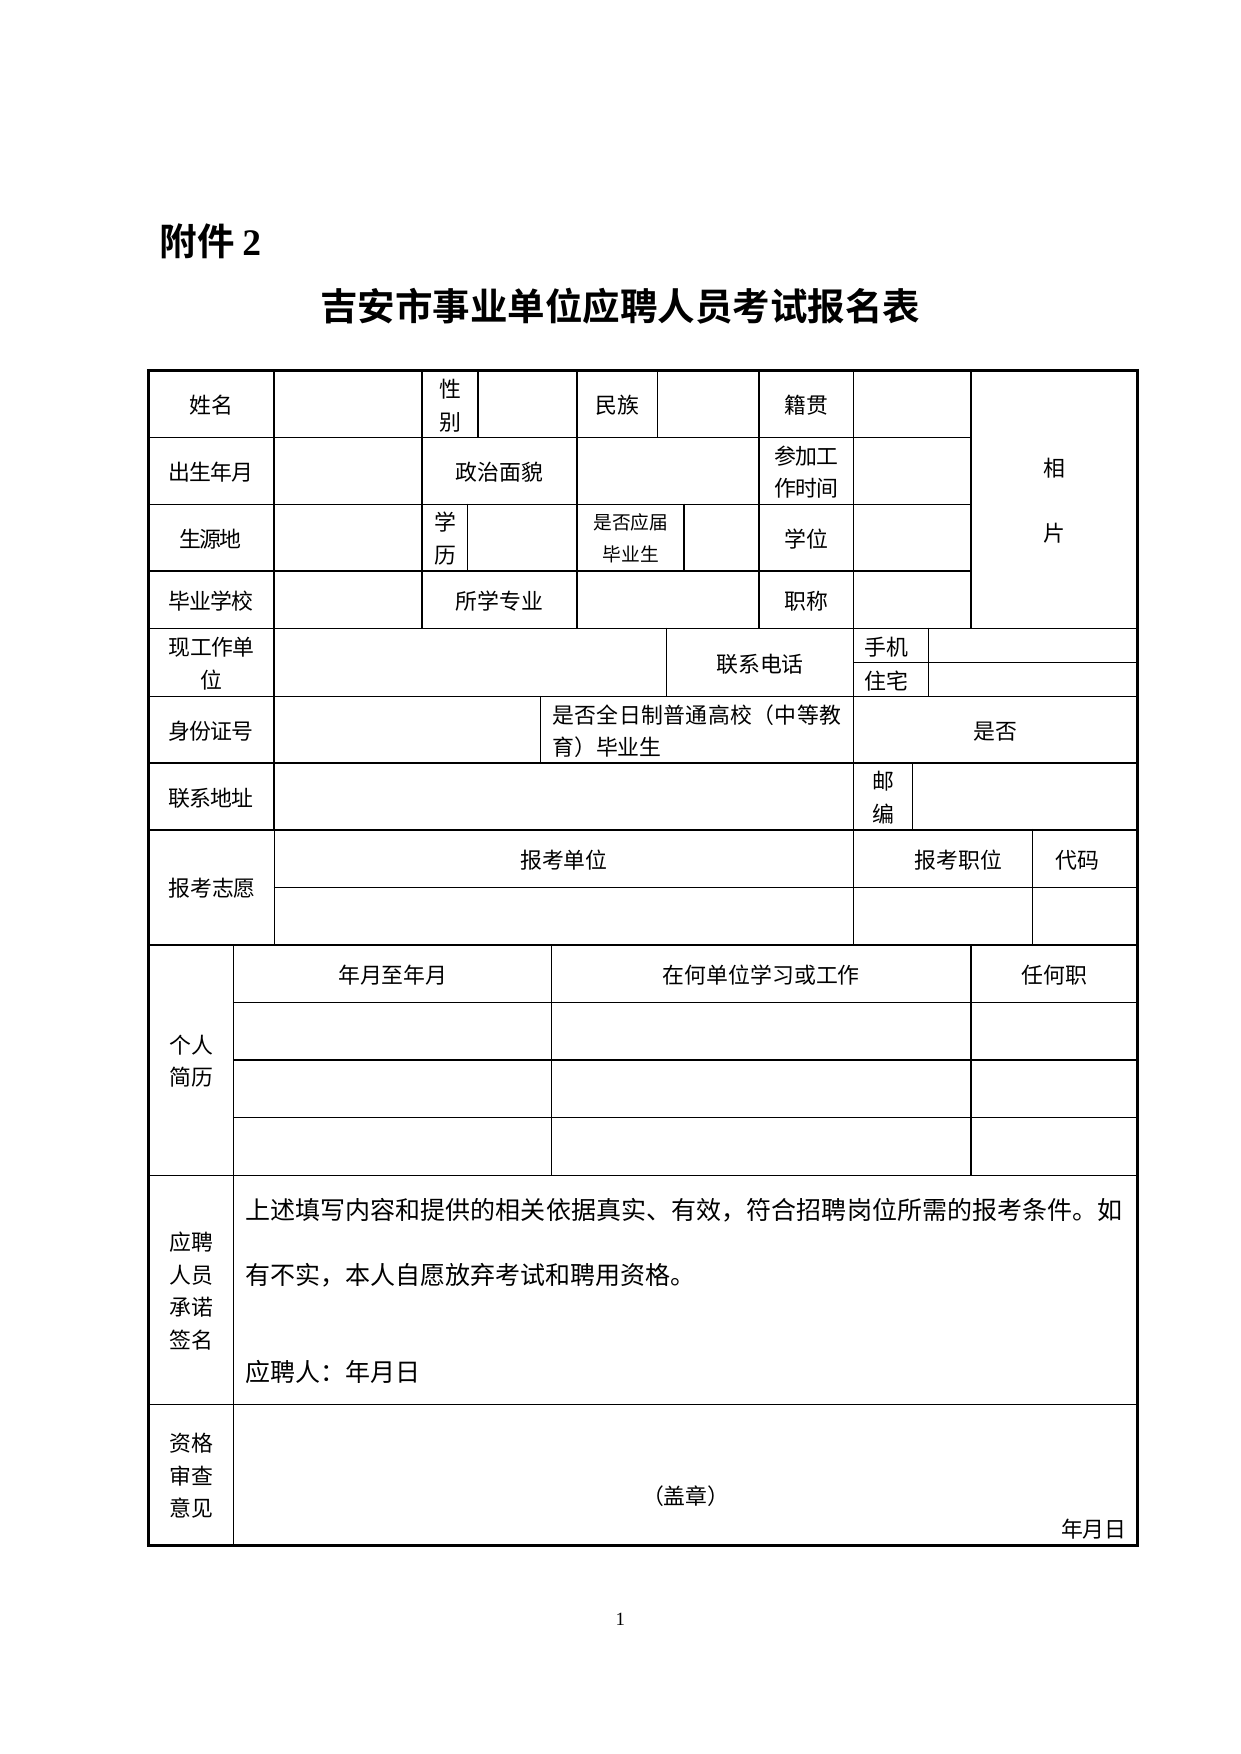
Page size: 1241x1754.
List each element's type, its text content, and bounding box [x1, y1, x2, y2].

table_header 姓名 [150, 372, 273, 437]
table_cell 毕业学校 [150, 572, 273, 628]
table_header 民族 [578, 372, 657, 437]
table_header 相 片 [972, 372, 1136, 628]
table_cell 政治面貌 [423, 438, 576, 503]
table_cell 出生年月 [150, 438, 273, 503]
table_cell [929, 629, 1136, 662]
table_cell 联系地址 [150, 764, 273, 829]
table_cell [275, 629, 666, 696]
table_cell [275, 764, 853, 829]
table_cell 上述填写内容和提供的相关依据真实、有效，符合招聘岗位所需的报考条件。如有不实，本人自愿放弃考试和聘用资格。 应聘人：年月日 [234, 1176, 1136, 1403]
table_cell （盖章） 年月日 [234, 1405, 1136, 1544]
table_cell 学历 [423, 505, 467, 570]
table_header [854, 372, 970, 437]
table_cell 参加工作时间 [760, 438, 853, 503]
table_cell [552, 1061, 970, 1117]
table_cell [275, 505, 421, 570]
table_cell 是否应届毕业生 [578, 505, 683, 570]
table_cell [275, 438, 421, 503]
table_cell [972, 1003, 1136, 1059]
table_cell [275, 572, 421, 628]
table_cell [578, 438, 758, 503]
table_cell 是否 [854, 697, 1136, 762]
table_cell [234, 1061, 551, 1117]
text 附件2 [159, 206, 1081, 271]
table_cell [234, 1003, 551, 1059]
table_cell [913, 764, 1136, 829]
table_cell 应聘人员承诺签名 [150, 1176, 233, 1403]
table_header 籍贯 [760, 372, 853, 437]
table_cell [972, 1118, 1136, 1174]
table_cell 个人简历 [150, 946, 233, 1174]
table_cell [275, 888, 853, 944]
table_cell 所学专业 [423, 572, 576, 628]
table_cell 任何职 [972, 946, 1136, 1002]
table_cell 在何单位学习或工作 [552, 946, 970, 1002]
table_cell 职称 [760, 572, 853, 628]
table_cell 身份证号 [150, 697, 273, 762]
table_cell [578, 572, 758, 628]
table_cell [552, 1003, 970, 1059]
table_cell 是否全日制普通高校（中等教育）毕业生 [541, 697, 853, 762]
table_cell [929, 663, 1136, 696]
table_header [275, 372, 421, 437]
table_cell 报考单位 [275, 831, 853, 886]
table_header [479, 372, 576, 437]
table_header 性别 [423, 372, 477, 437]
table_cell [552, 1118, 970, 1174]
table_cell [854, 438, 970, 503]
table_cell 住宅 [854, 663, 928, 696]
table_cell [854, 888, 1032, 944]
table_cell [234, 1118, 551, 1174]
table_header [658, 372, 758, 437]
table_cell [972, 1061, 1136, 1117]
table_cell [854, 572, 970, 628]
table_cell 学位 [760, 505, 853, 570]
table_cell [1033, 888, 1136, 944]
text 吉安市事业单位应聘人员考试报名表 [159, 271, 1081, 336]
table_cell 手机 [854, 629, 928, 662]
table_cell [275, 697, 540, 762]
table_cell 报考志愿 [150, 831, 274, 944]
table_cell [468, 505, 576, 570]
table_cell 联系电话 [667, 629, 853, 696]
table_cell [685, 505, 758, 570]
table_cell 现工作单位 [150, 629, 273, 696]
table_cell 报考职位 [854, 831, 1032, 886]
table_cell 邮编 [854, 764, 912, 829]
table_cell 代码 [1033, 831, 1136, 886]
table_cell 年月至年月 [234, 946, 551, 1002]
table_cell 资格审查意见 [150, 1405, 233, 1544]
table_cell 生源地 [150, 505, 273, 570]
table_cell [854, 505, 970, 570]
